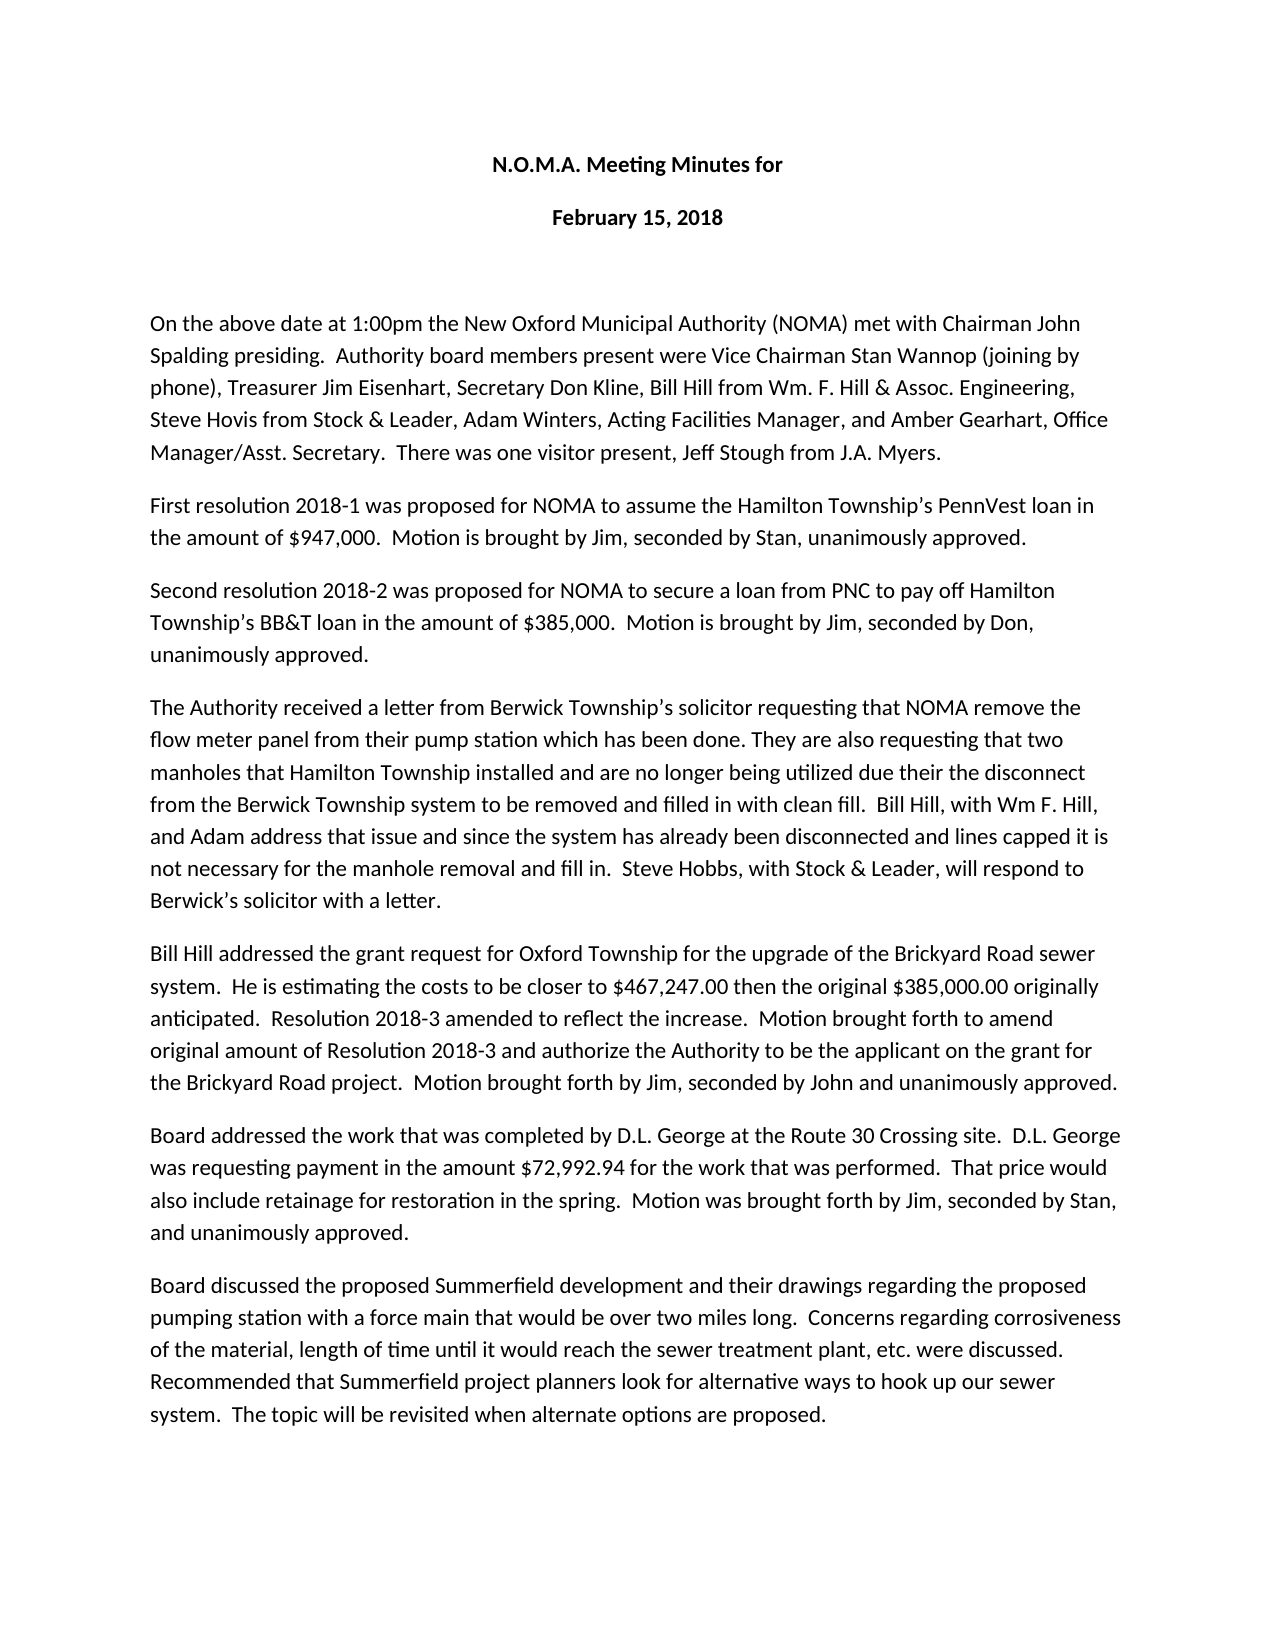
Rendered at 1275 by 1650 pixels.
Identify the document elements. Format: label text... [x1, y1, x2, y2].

text Second resolution 2018-2 was proposed for NOMA to secure a loan from PNC to pay off Hamilton Township’s BB&T loan in the amount of $385,000. Motion is brought by Jim, seconded by Don, unanimously approved. [150, 576, 1125, 668]
text On the above date at 1:00pm the New Oxford Municipal Authority (NOMA) met with Chairman John Spalding presiding. Authority board members present were Vice Chairman Stan Wannop (joining by phone), Treasurer Jim Eisenhart, Secretary Don Kline, Bill Hill from Wm. F. Hill & Assoc. Engineering, Steve Hovis from Stock & Leader, Adam Winters, Acting Facilities Manager, and Amber Gearhart, Office Manager/Asst. Secretary. There was one visitor present, Jeff Stough from J.A. Myers. [150, 309, 1125, 466]
text First resolution 2018-1 was proposed for NOMA to assume the Hamilton Township’s PennVest loan in the amount of $947,000. Motion is brought by Jim, seconded by Stan, unanimously approved. [150, 491, 1125, 551]
text February 15, 2018 [150, 203, 1125, 231]
text The Authority received a letter from Berwick Township’s solicitor requesting that NOMA remove the flow meter panel from their pump station which has been done. They are also requesting that two manholes that Hamilton Township installed and are no longer being utilized due their the disconnect from the Berwick Township system to be removed and filled in with clean fill. Bill Hill, with Wm F. Hill, and Adam address that issue and since the system has already been disconnected and lines capped it is not necessary for the manhole removal and fill in. Steve Hobbs, with Stock & Leader, will respond to Berwick’s solicitor with a letter. [150, 693, 1125, 914]
text N.O.M.A. Meeting Minutes for [150, 150, 1125, 178]
text Board discussed the proposed Summerfield development and their drawings regarding the proposed pumping station with a force main that would be over two miles long. Concerns regarding corrosiveness of the material, length of time until it would reach the sewer treatment plant, etc. were discussed. Recommended that Summerfield project planners look for alternative ways to hook up our sewer system. The topic will be revisited when alternate options are proposed. [150, 1271, 1125, 1428]
text Board addressed the work that was completed by D.L. George at the Route 30 Crossing site. D.L. George was requesting payment in the amount $72,992.94 for the work that was performed. That price would also include retainage for restoration in the spring. Motion was brought forth by Jim, seconded by Stan, and unanimously approved. [150, 1121, 1125, 1246]
text Bill Hill addressed the grant request for Oxford Township for the upgrade of the Brickyard Road sewer system. He is estimating the costs to be closer to $467,247.00 then the original $385,000.00 originally anticipated. Resolution 2018-3 amended to reflect the increase. Motion brought forth to amend original amount of Resolution 2018-3 and authorize the Authority to be the applicant on the grant for the Brickyard Road project. Motion brought forth by Jim, seconded by John and unanimously approved. [150, 939, 1125, 1096]
